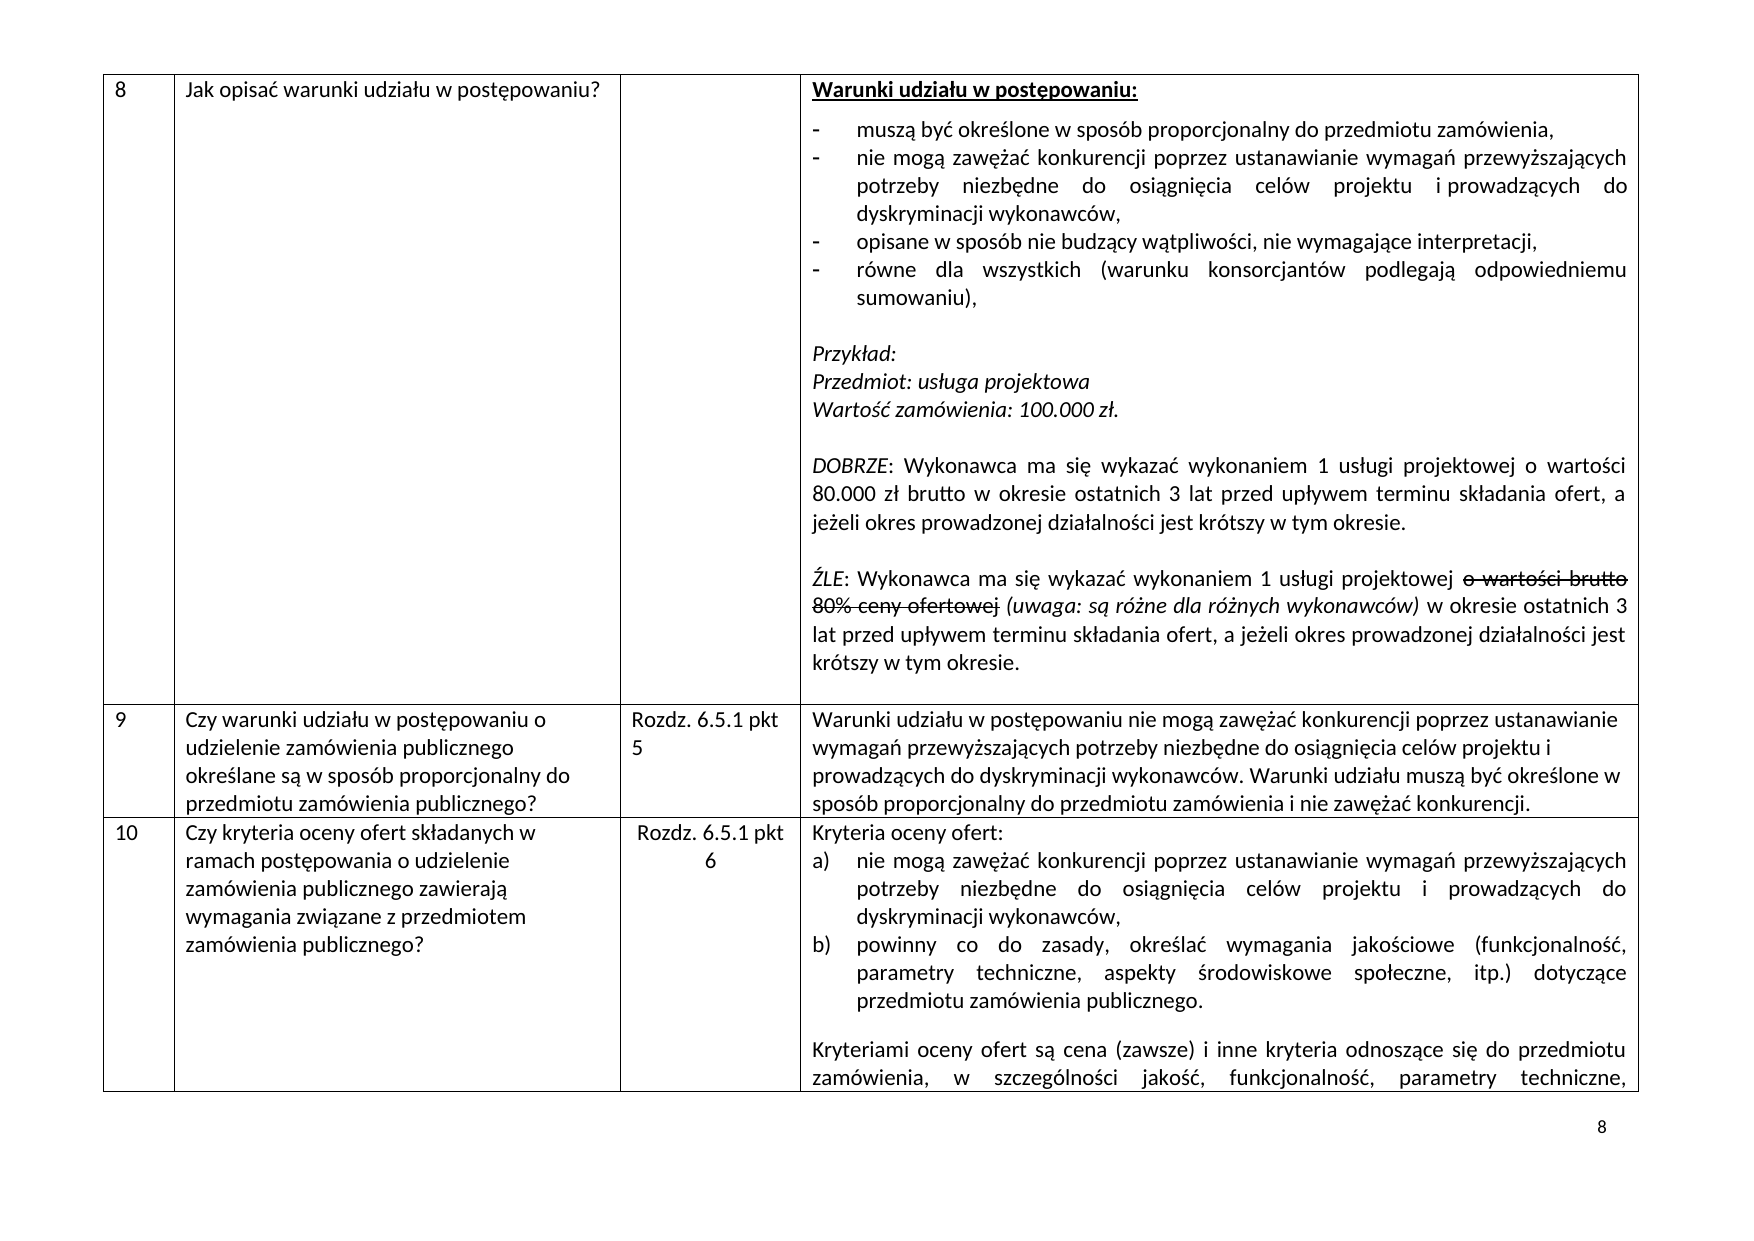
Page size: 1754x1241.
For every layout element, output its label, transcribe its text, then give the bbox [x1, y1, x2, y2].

table_cell 8 [104, 75, 174, 704]
table_cell 10 [104, 818, 174, 1091]
table_cell 9 [104, 705, 174, 817]
table_cell [621, 75, 800, 704]
table_cell Rozdz. 6.5.1 pkt 6 [621, 818, 800, 1091]
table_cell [175, 818, 620, 1091]
table_cell Rozdz. 6.5.1 pkt 5 [621, 705, 800, 817]
table_cell Czy warunki udziału w postępowaniu o udzielenie zamówienia publicznego określane są w sposób proporcjonalny do przedmiotu zamówienia publicznego? [175, 705, 620, 817]
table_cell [801, 818, 1638, 1091]
table_cell Warunki udziału w postępowaniu nie mogą zawężać konkurencji poprzez ustanawianie wymagań przewyższających potrzeby niezbędne do osiągnięcia celów projektu i prowadzących do dyskryminacji wykonawców. Warunki udziału muszą być określone w sposób proporcjonalny do przedmiotu zamówienia i nie zawężać konkurencji. [801, 705, 1638, 817]
table_cell Warunki udziału w postępowaniu: muszą być określone w sposób proporcjonalny do przedmiotu zamówienia, nie mogą zawężać konkurencji poprzez ustanawianie wymagań przewyższających potrzeby niezbędne do osiągnięcia celów projektu i prowadzących do dyskryminacji wykonawców, opisane w sposób nie budzący wątpliwości, nie wymagające interpretacji, równe dla wszystkich (warunku konsorcjantów podlegają odpowiedniemu sumowaniu), Przykład: Przedmiot: usługa projektowa Wartość zamówienia: 100.000 zł. DOBRZE: Wykonawca ma się wykazać wykonaniem 1 usługi projektowej o wartości 80.000 zł brutto w okresie ostatnich 3 lat przed upływem terminu składania ofert, a jeżeli okres prowadzonej działalności jest krótszy w tym okresie. ŹLE: Wykonawca ma się wykazać wykonaniem 1 usługi projektowej o wartości brutto 80% ceny ofertowej (uwaga: są różne dla różnych wykonawców) w okresie ostatnich 3 lat przed upływem terminu składania ofert, a jeżeli okres prowadzonej działalności jest krótszy w tym okresie. [801, 75, 1638, 704]
table_cell Jak opisać warunki udziału w postępowaniu? [175, 75, 620, 704]
